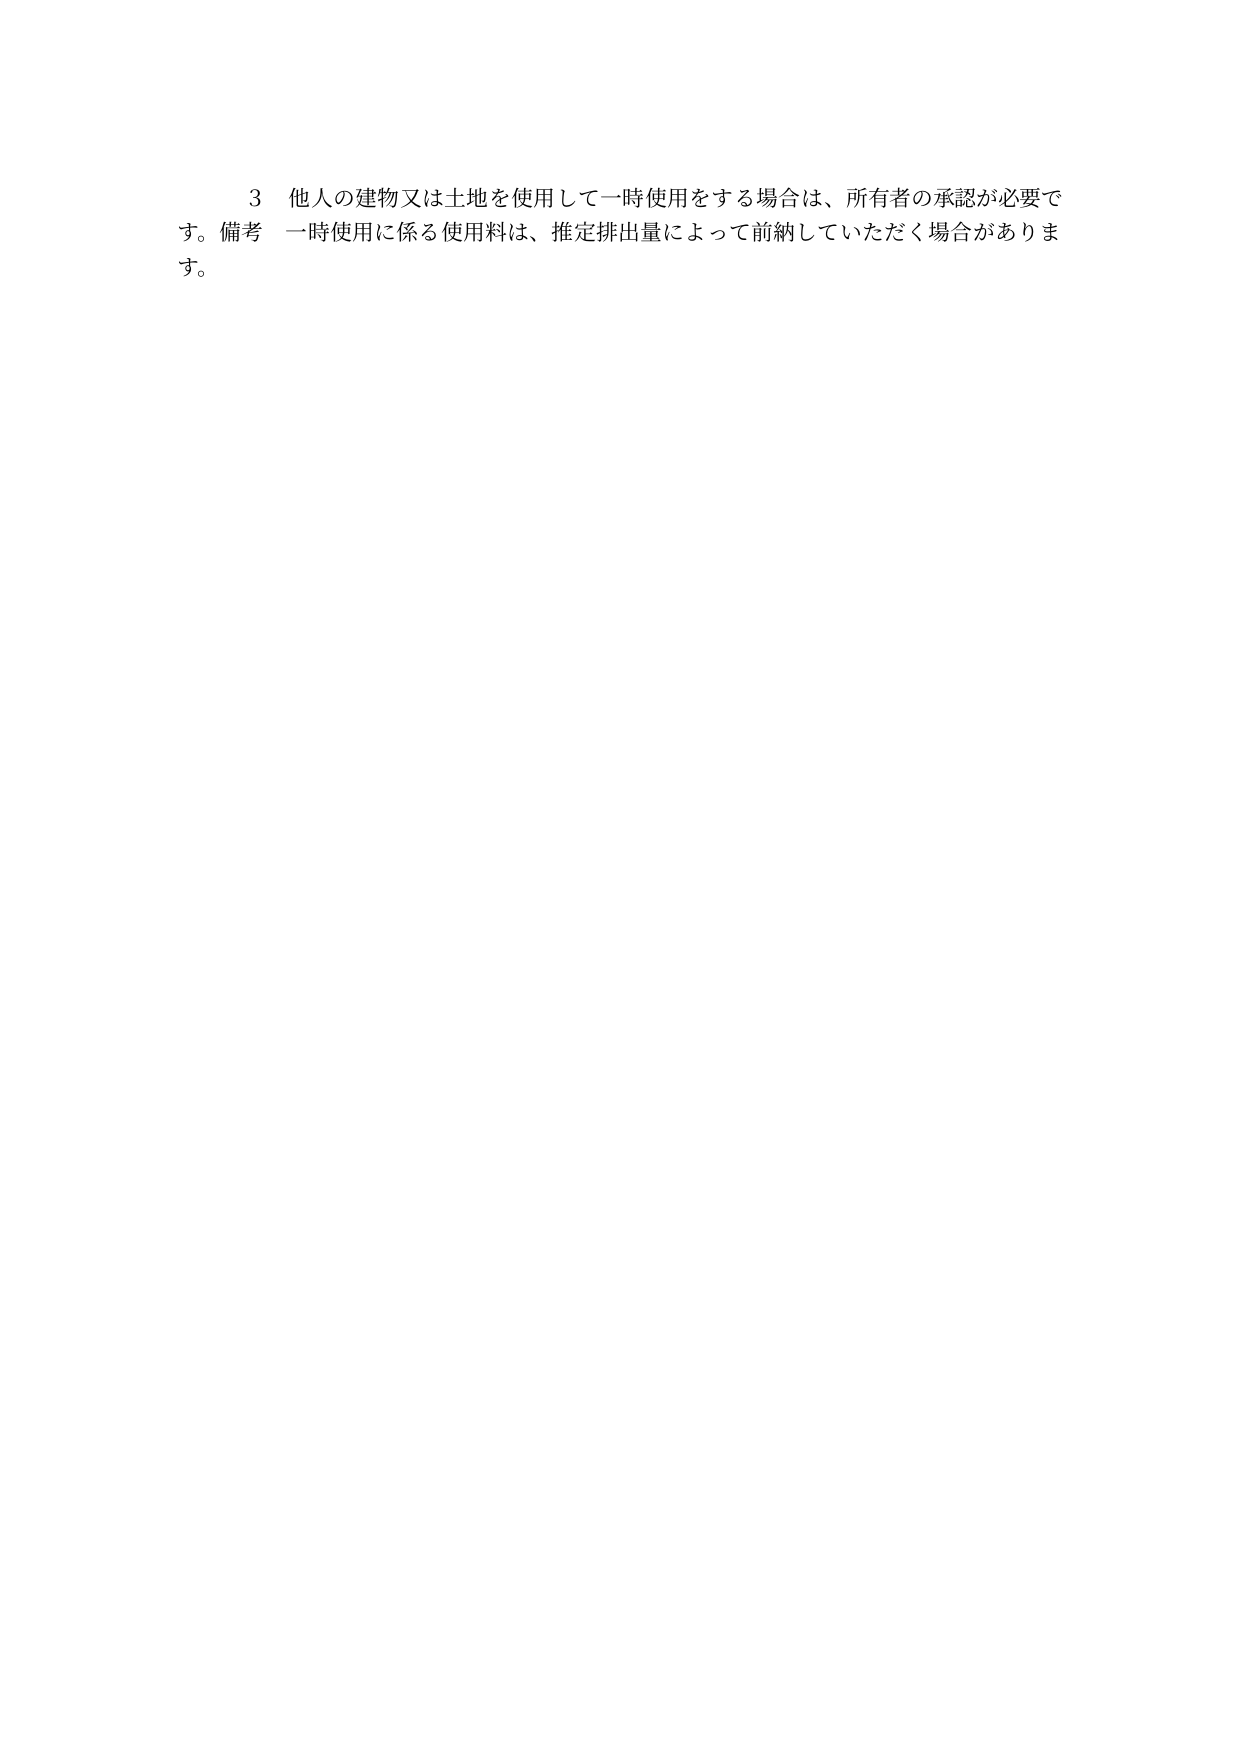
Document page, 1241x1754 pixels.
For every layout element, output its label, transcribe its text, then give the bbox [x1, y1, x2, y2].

text ３ 他人の建物又は土地を使用して一時使用をする場合は、所有者の承認が必要です。備考 一時使用に係る使用料は、推定排出量によって前納していただく場合があります。 [177, 179, 1063, 284]
